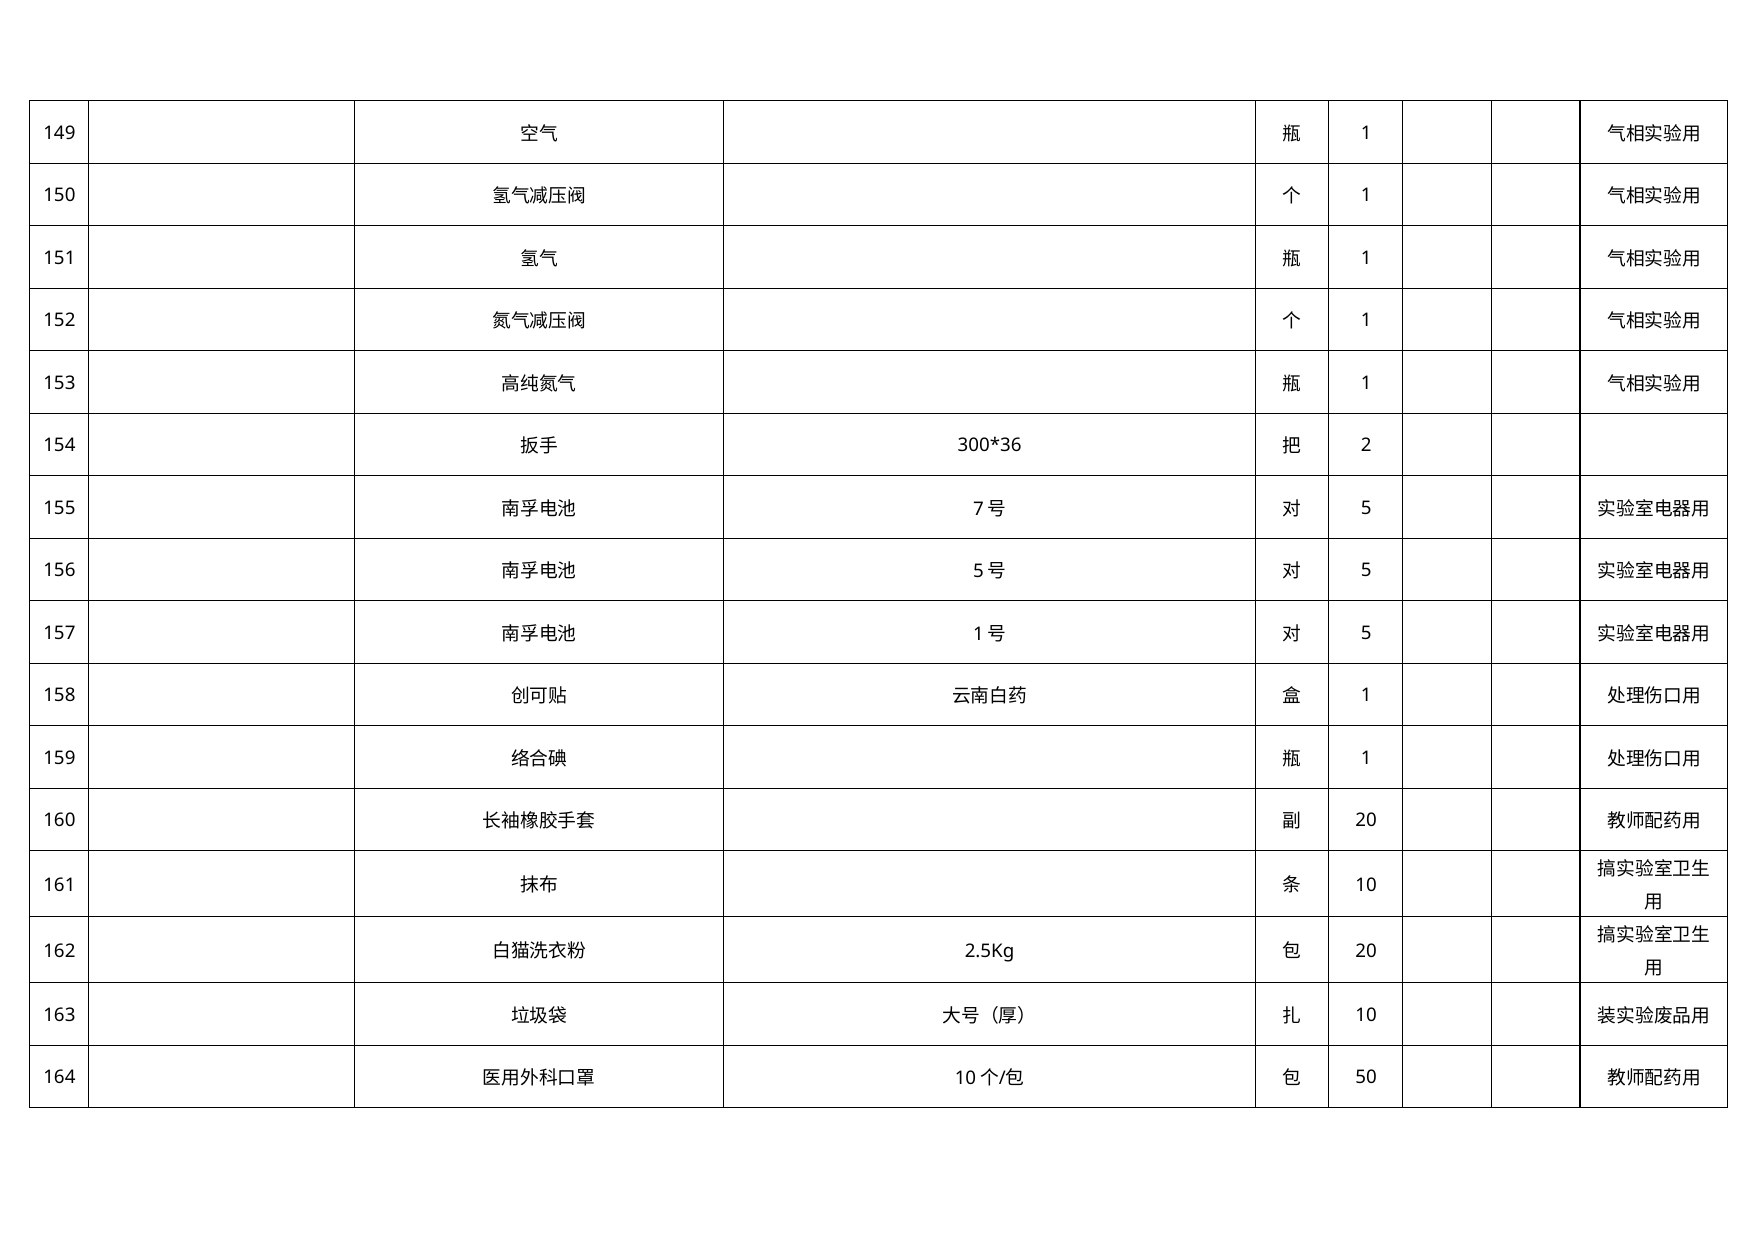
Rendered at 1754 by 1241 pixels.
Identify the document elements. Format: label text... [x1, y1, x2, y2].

table_cell [1492, 664, 1579, 725]
table_cell [1403, 726, 1491, 788]
table_cell 1 [1329, 726, 1402, 788]
table_cell [89, 664, 354, 725]
table_cell [1492, 414, 1579, 475]
table_cell 南孚电池 [355, 476, 723, 538]
table_cell 2.5Kg [724, 917, 1255, 982]
table_cell 152 [30, 289, 88, 350]
table_cell 对 [1256, 539, 1328, 600]
table_cell [89, 289, 354, 350]
table_cell 实验室电器用 [1581, 601, 1727, 663]
table_cell 158 [30, 664, 88, 725]
table_cell [724, 726, 1255, 788]
table_cell [89, 983, 354, 1045]
table_cell 瓶 [1256, 726, 1328, 788]
table_cell 处理伤口用 [1581, 726, 1727, 788]
table_cell 包 [1256, 917, 1328, 982]
table_cell [1492, 789, 1579, 850]
table_cell [1492, 351, 1579, 413]
table_cell 153 [30, 351, 88, 413]
table_cell 300*36 [724, 414, 1255, 475]
table_cell 149 [30, 101, 88, 163]
table_cell [89, 601, 354, 663]
table_cell [1492, 226, 1579, 288]
table_cell 条 [1256, 851, 1328, 916]
table_cell [724, 289, 1255, 350]
table_cell [724, 351, 1255, 413]
table_cell 教师配药用 [1581, 1046, 1727, 1107]
table_cell [89, 476, 354, 538]
table_cell 10 [1329, 851, 1402, 916]
table_cell 大号（厚） [724, 983, 1255, 1045]
table_cell 络合碘 [355, 726, 723, 788]
table_cell [1403, 601, 1491, 663]
table_cell [89, 351, 354, 413]
table_cell 空气 [355, 101, 723, 163]
table_cell 151 [30, 226, 88, 288]
table_cell 医用外科口罩 [355, 1046, 723, 1107]
table_cell [1403, 539, 1491, 600]
table_cell 160 [30, 789, 88, 850]
table_cell 搞实验室卫生用 [1581, 917, 1727, 982]
table_cell 高纯氮气 [355, 351, 723, 413]
table_cell 150 [30, 164, 88, 225]
table_cell 扳手 [355, 414, 723, 475]
table_cell 南孚电池 [355, 539, 723, 600]
table_cell 1号 [724, 601, 1255, 663]
table_cell [1492, 539, 1579, 600]
table_cell [1403, 351, 1491, 413]
table_cell 1 [1329, 351, 1402, 413]
table_cell [1492, 289, 1579, 350]
table_cell 20 [1329, 917, 1402, 982]
table_cell 氢气减压阀 [355, 164, 723, 225]
table_cell 气相实验用 [1581, 289, 1727, 350]
table_cell [1492, 164, 1579, 225]
table_cell 对 [1256, 476, 1328, 538]
table_cell 50 [1329, 1046, 1402, 1107]
table_cell [89, 539, 354, 600]
table_cell 10 [1329, 983, 1402, 1045]
table_cell 南孚电池 [355, 601, 723, 663]
table_cell 包 [1256, 1046, 1328, 1107]
table_cell [1492, 726, 1579, 788]
table_cell 个 [1256, 164, 1328, 225]
table_cell 扎 [1256, 983, 1328, 1045]
table_cell [89, 726, 354, 788]
table_cell 对 [1256, 601, 1328, 663]
table_cell [1492, 101, 1579, 163]
table_cell 1 [1329, 164, 1402, 225]
table_cell 1 [1329, 664, 1402, 725]
table_cell 1 [1329, 101, 1402, 163]
table_cell [724, 851, 1255, 916]
table_cell 5 [1329, 601, 1402, 663]
table_cell 5 [1329, 476, 1402, 538]
table_cell 瓶 [1256, 226, 1328, 288]
table_cell [724, 101, 1255, 163]
table_cell 163 [30, 983, 88, 1045]
table_cell 155 [30, 476, 88, 538]
table_cell 实验室电器用 [1581, 476, 1727, 538]
table_cell [724, 789, 1255, 850]
table_cell [1403, 101, 1491, 163]
table_cell [1403, 164, 1491, 225]
table_cell 个 [1256, 289, 1328, 350]
table_cell 气相实验用 [1581, 164, 1727, 225]
table_cell [1403, 226, 1491, 288]
table_cell [1492, 476, 1579, 538]
table_cell [89, 917, 354, 982]
table_cell 垃圾袋 [355, 983, 723, 1045]
table_cell [1403, 1046, 1491, 1107]
table_cell 161 [30, 851, 88, 916]
table_cell [1403, 917, 1491, 982]
table_cell [1492, 851, 1579, 916]
table_cell [1403, 289, 1491, 350]
table_cell 把 [1256, 414, 1328, 475]
table_cell 教师配药用 [1581, 789, 1727, 850]
table_cell [1403, 664, 1491, 725]
table_cell 157 [30, 601, 88, 663]
table_cell [1581, 414, 1727, 475]
table_cell 气相实验用 [1581, 226, 1727, 288]
table_cell [724, 226, 1255, 288]
table_cell 创可贴 [355, 664, 723, 725]
table_cell 159 [30, 726, 88, 788]
table_cell 长袖橡胶手套 [355, 789, 723, 850]
table_cell 瓶 [1256, 101, 1328, 163]
table_cell 瓶 [1256, 351, 1328, 413]
table_cell 164 [30, 1046, 88, 1107]
table_cell 2 [1329, 414, 1402, 475]
table_cell [1403, 414, 1491, 475]
table_cell [89, 1046, 354, 1107]
table_cell 副 [1256, 789, 1328, 850]
table_cell 5号 [724, 539, 1255, 600]
table_cell [724, 164, 1255, 225]
table_cell [1403, 983, 1491, 1045]
table_cell [89, 101, 354, 163]
table_cell 云南白药 [724, 664, 1255, 725]
table_cell [1492, 1046, 1579, 1107]
table_cell [89, 226, 354, 288]
table_cell [1492, 917, 1579, 982]
table_cell 7号 [724, 476, 1255, 538]
table_cell [1492, 983, 1579, 1045]
table_cell 1 [1329, 289, 1402, 350]
table_cell 盒 [1256, 664, 1328, 725]
table_cell 10个/包 [724, 1046, 1255, 1107]
table_cell 气相实验用 [1581, 351, 1727, 413]
table_cell 装实验废品用 [1581, 983, 1727, 1045]
table_cell [1403, 851, 1491, 916]
table_cell [1492, 601, 1579, 663]
table_cell 氮气减压阀 [355, 289, 723, 350]
table_cell [89, 789, 354, 850]
table_cell [89, 414, 354, 475]
table_cell 气相实验用 [1581, 101, 1727, 163]
table_cell 实验室电器用 [1581, 539, 1727, 600]
table_cell 处理伤口用 [1581, 664, 1727, 725]
table_cell 1 [1329, 226, 1402, 288]
table_cell 搞实验室卫生用 [1581, 851, 1727, 916]
table_cell 抹布 [355, 851, 723, 916]
table_cell [89, 851, 354, 916]
table_cell 20 [1329, 789, 1402, 850]
table_cell 162 [30, 917, 88, 982]
table_cell 白猫洗衣粉 [355, 917, 723, 982]
table_cell [1403, 789, 1491, 850]
table_cell 氢气 [355, 226, 723, 288]
table_cell [89, 164, 354, 225]
table_cell 154 [30, 414, 88, 475]
table_cell 5 [1329, 539, 1402, 600]
table_cell 156 [30, 539, 88, 600]
table_cell [1403, 476, 1491, 538]
